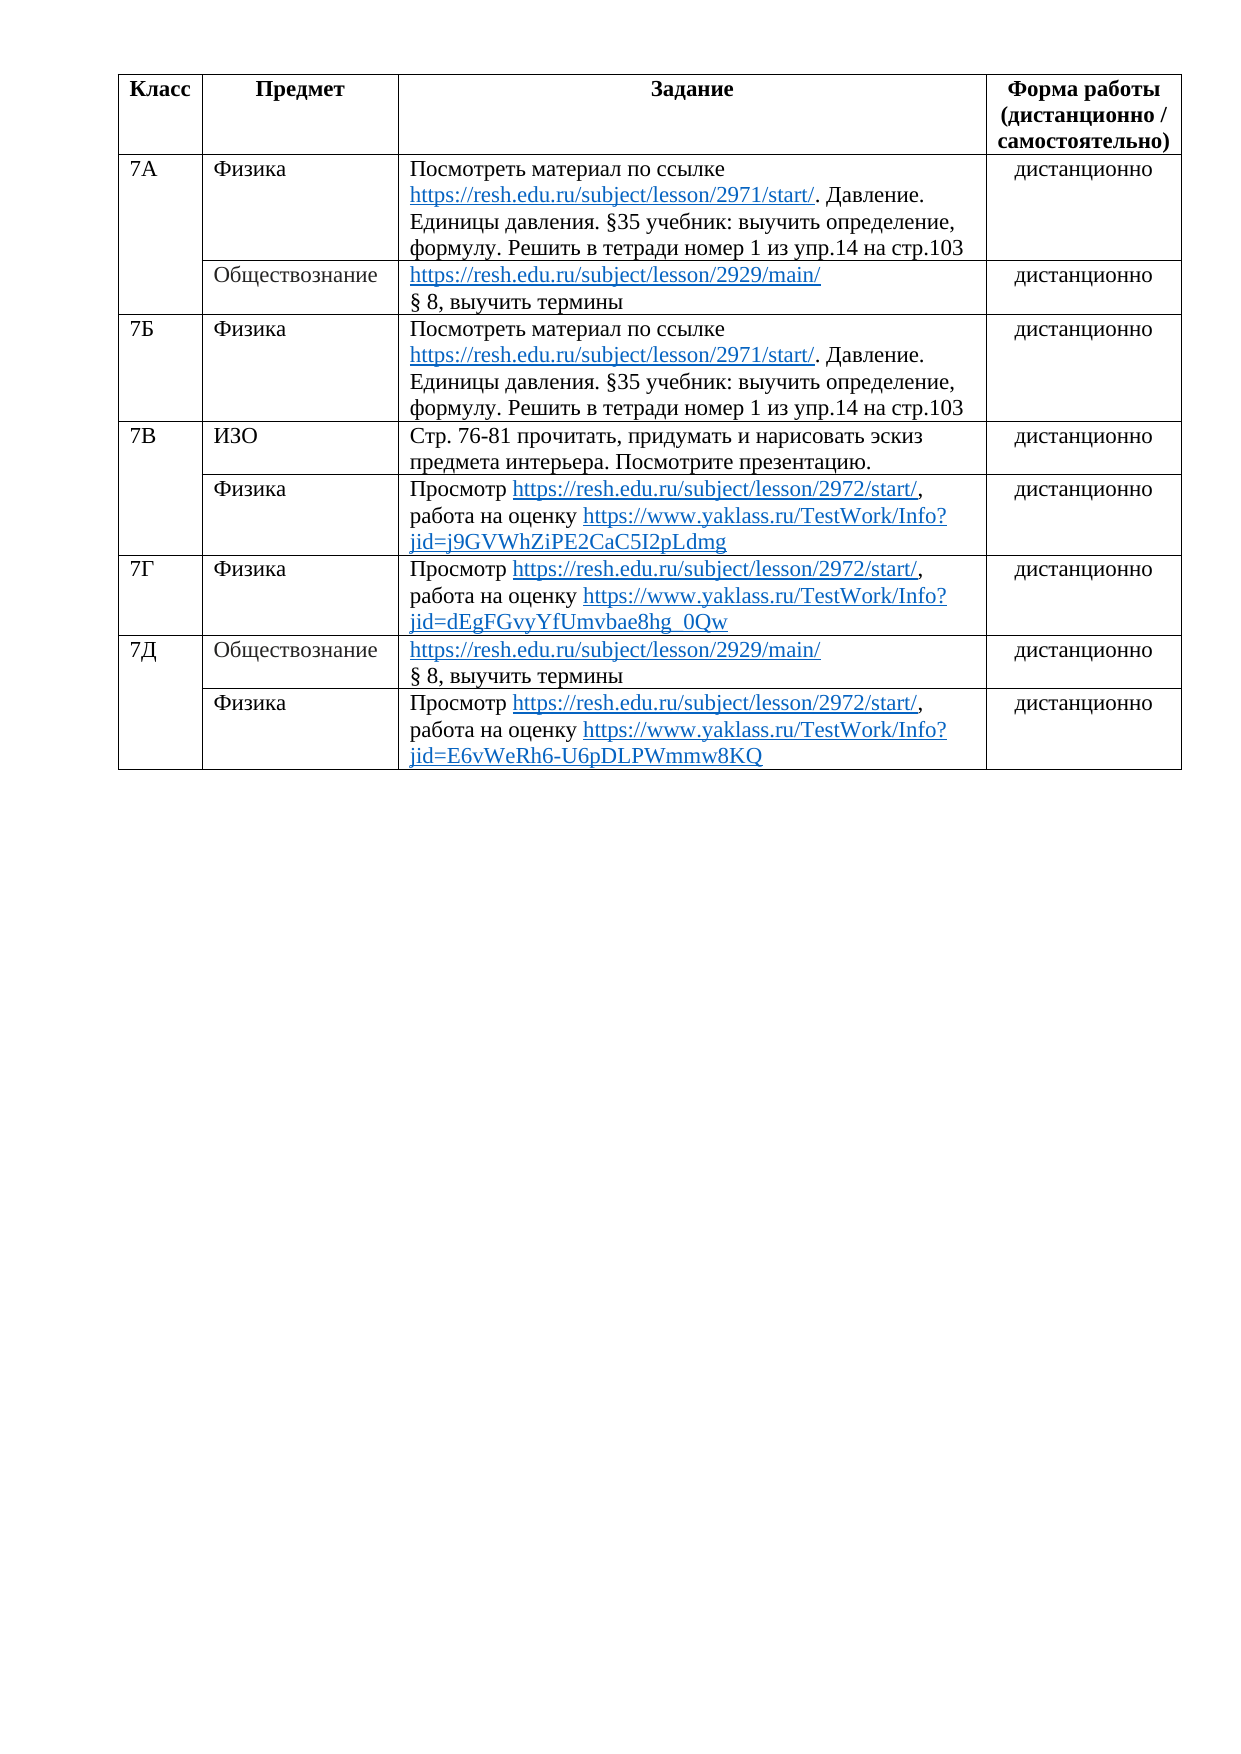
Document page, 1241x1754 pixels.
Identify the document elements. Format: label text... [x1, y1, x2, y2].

table_cell Обществознание [203, 261, 398, 314]
table_cell дистанционно [987, 261, 1181, 314]
table_header Форма работы (дистанционно / самостоятельно) [987, 75, 1181, 154]
table_cell https://resh.edu.ru/subject/lesson/2929/main/ § 8, выучить термины [399, 261, 986, 314]
table_cell 7А [119, 155, 202, 314]
table_cell дистанционно [987, 155, 1181, 260]
table_cell Физика [203, 556, 398, 634]
table_header Предмет [203, 75, 398, 154]
table_cell дистанционно [987, 556, 1181, 634]
table_cell 7Д [119, 636, 202, 768]
table_cell Просмотр https://resh.edu.ru/subject/lesson/2972/start/, работа на оценку https://www.yaklass.ru/TestWork/Info?jid=dEgFGvyYfUmvbae8hg_0Qw [399, 556, 986, 634]
table_cell Стр. 76-81 прочитать, придумать и нарисовать эскиз предмета интерьера. Посмотрите презентацию. [399, 422, 986, 474]
table_cell 7Б [119, 315, 202, 421]
table_cell Физика [203, 155, 398, 260]
table_cell https://resh.edu.ru/subject/lesson/2929/main/ § 8, выучить термины [399, 636, 986, 688]
table_cell 7В [119, 422, 202, 554]
table_cell Просмотр https://resh.edu.ru/subject/lesson/2972/start/, работа на оценку https://www.yaklass.ru/TestWork/Info?jid=j9GVWhZiPE2CaC5I2pLdmg [399, 475, 986, 554]
table_cell дистанционно [987, 636, 1181, 688]
table_cell ИЗО [203, 422, 398, 474]
table_cell Посмотреть материал по ссылке https://resh.edu.ru/subject/lesson/2971/start/. Давление. Единицы давления. §35 учебник: выучить определение, формулу. Решить в тетради номер 1 из упр.14 на стр.103 [399, 315, 986, 421]
table_header Класс [119, 75, 202, 154]
table_cell дистанционно [987, 475, 1181, 554]
table_cell Физика [203, 475, 398, 554]
table_cell дистанционно [987, 315, 1181, 421]
table_cell Обществознание [203, 636, 398, 688]
table_cell дистанционно [987, 422, 1181, 474]
table_cell 7Г [119, 556, 202, 634]
table_cell Просмотр https://resh.edu.ru/subject/lesson/2972/start/, работа на оценку https://www.yaklass.ru/TestWork/Info?jid=E6vWeRh6-U6pDLPWmmw8KQ [399, 689, 986, 768]
table_cell Физика [203, 689, 398, 768]
table_cell Физика [203, 315, 398, 421]
table_header Задание [399, 75, 986, 154]
table_cell дистанционно [987, 689, 1181, 768]
table_cell Посмотреть материал по ссылке https://resh.edu.ru/subject/lesson/2971/start/. Давление. Единицы давления. §35 учебник: выучить определение, формулу. Решить в тетради номер 1 из упр.14 на стр.103 [399, 155, 986, 260]
